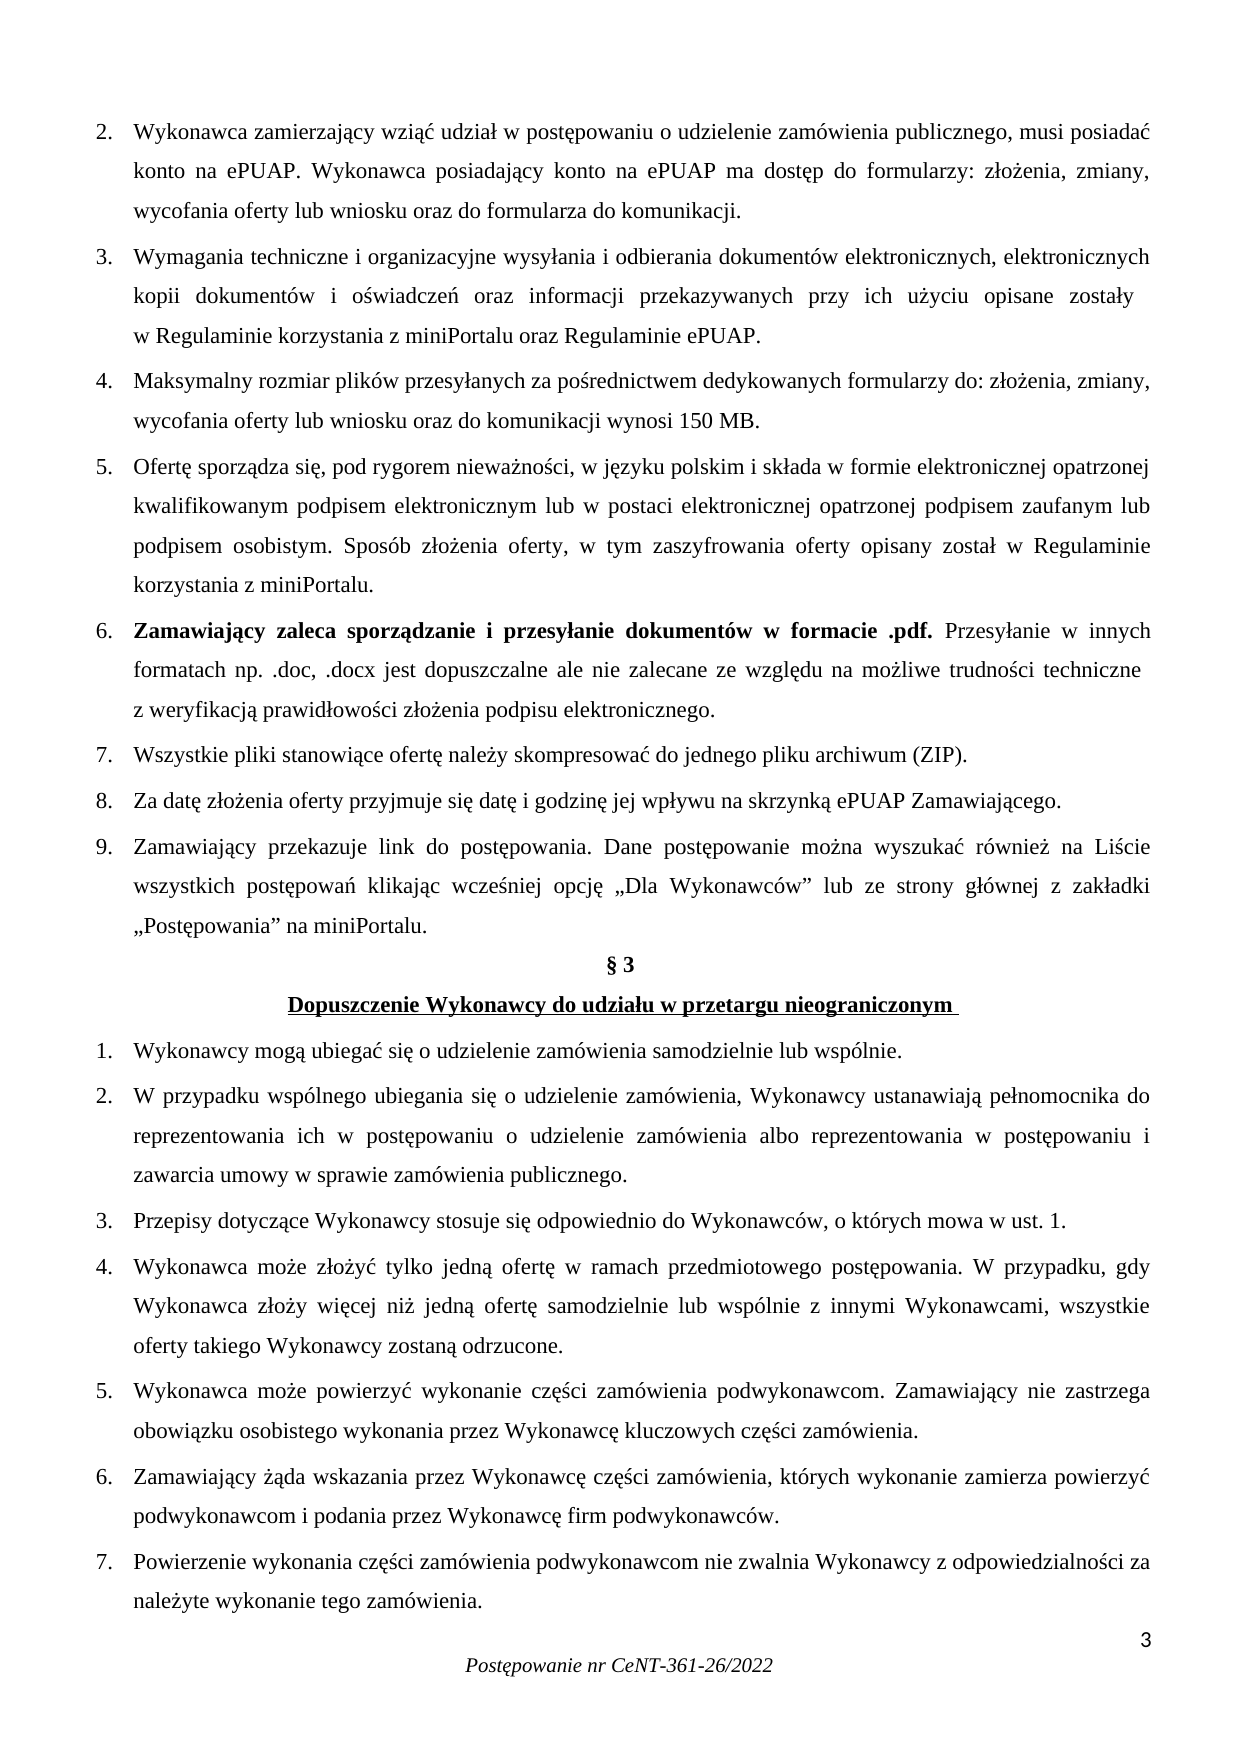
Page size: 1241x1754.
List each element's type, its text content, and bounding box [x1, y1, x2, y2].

list Ofertę sporządza się, pod rygorem nieważności, w języku polskim i składa w formie elektronicznej opatrzonej kwalifikowanym podpisem elektronicznym lub w postaci elektronicznej opatrzonej podpisem zaufanym lub podpisem osobistym. Sposób złożenia oferty, w tym zaszyfrowania oferty opisany został w Regulaminie korzystania z miniPortalu. [96, 453, 1152, 597]
list Wykonawca może powierzyć wykonanie części zamówienia podwykonawcom. Zamawiający nie zastrzega obowiązku osobistego wykonania przez Wykonawcę kluczowych części zamówienia. [96, 1377, 1152, 1443]
list Powierzenie wykonania części zamówienia podwykonawcom nie zwalnia Wykonawcy z odpowiedzialności za należyte wykonanie tego zamówienia. [96, 1548, 1152, 1614]
list Wszystkie pliki stanowiące ofertę należy skompresować do jednego pliku archiwum (ZIP). [96, 742, 1152, 768]
list W przypadku wspólnego ubiegania się o udzielenie zamówienia, Wykonawcy ustanawiają pełnomocnika do reprezentowania ich w postępowaniu o udzielenie zamówienia albo reprezentowania w postępowaniu i zawarcia umowy w sprawie zamówienia publicznego. [96, 1082, 1152, 1188]
list Zamawiający żąda wskazania przez Wykonawcę części zamówienia, których wykonanie zamierza powierzyć podwykonawcom i podania przez Wykonawcę firm podwykonawców. [96, 1463, 1152, 1528]
list Za datę złożenia oferty przyjmuje się datę i godzinę jej wpływu na skrzynką ePUAP Zamawiającego. [96, 787, 1152, 814]
list Maksymalny rozmiar plików przesyłanych za pośrednictwem dedykowanych formularzy do: złożenia, zmiany, wycofania oferty lub wniosku oraz do komunikacji wynosi 150 MB. [96, 367, 1152, 433]
list Zamawiający zaleca sporządzanie i przesyłanie dokumentów w formacie .pdf. Przesyłanie w innych formatach np. .doc, .docx jest dopuszczalne ale nie zalecane ze względu na możliwe trudności techniczne z weryfikacją prawidłowości złożenia podpisu elektronicznego. [96, 617, 1152, 722]
list Zamawiający przekazuje link do postępowania. Dane postępowanie można wyszukać również na Liście wszystkich postępowań klikając wcześniej opcję „Dla Wykonawców” lub ze strony głównej z zakładki „Postępowania” na miniPortalu. [96, 833, 1152, 938]
text § 3 [89, 951, 1152, 978]
text Dopuszczenie Wykonawcy do udziału w przetargu nieograniczonym [89, 991, 1152, 1017]
list Wykonawca zamierzający wziąć udział w postępowaniu o udzielenie zamówienia publicznego, musi posiadać konto na ePUAP. Wykonawca posiadający konto na ePUAP ma dostęp do formularzy: złożenia, zmiany, wycofania oferty lub wniosku oraz do formularza do komunikacji. [96, 118, 1152, 223]
list Wymagania techniczne i organizacyjne wysyłania i odbierania dokumentów elektronicznych, elektronicznych kopii dokumentów i oświadczeń oraz informacji przekazywanych przy ich użyciu opisane zostały w Regulaminie korzystania z miniPortalu oraz Regulaminie ePUAP. [96, 243, 1152, 348]
list Wykonawca może złożyć tylko jedną ofertę w ramach przedmiotowego postępowania. W przypadku, gdy Wykonawca złoży więcej niż jedną ofertę samodzielnie lub wspólnie z innymi Wykonawcami, wszystkie oferty takiego Wykonawcy zostaną odrzucone. [96, 1253, 1152, 1358]
list Wykonawcy mogą ubiegać się o udzielenie zamówienia samodzielnie lub wspólnie. [96, 1037, 1152, 1063]
list Przepisy dotyczące Wykonawcy stosuje się odpowiednio do Wykonawców, o których mowa w ust. 1. [96, 1207, 1152, 1233]
